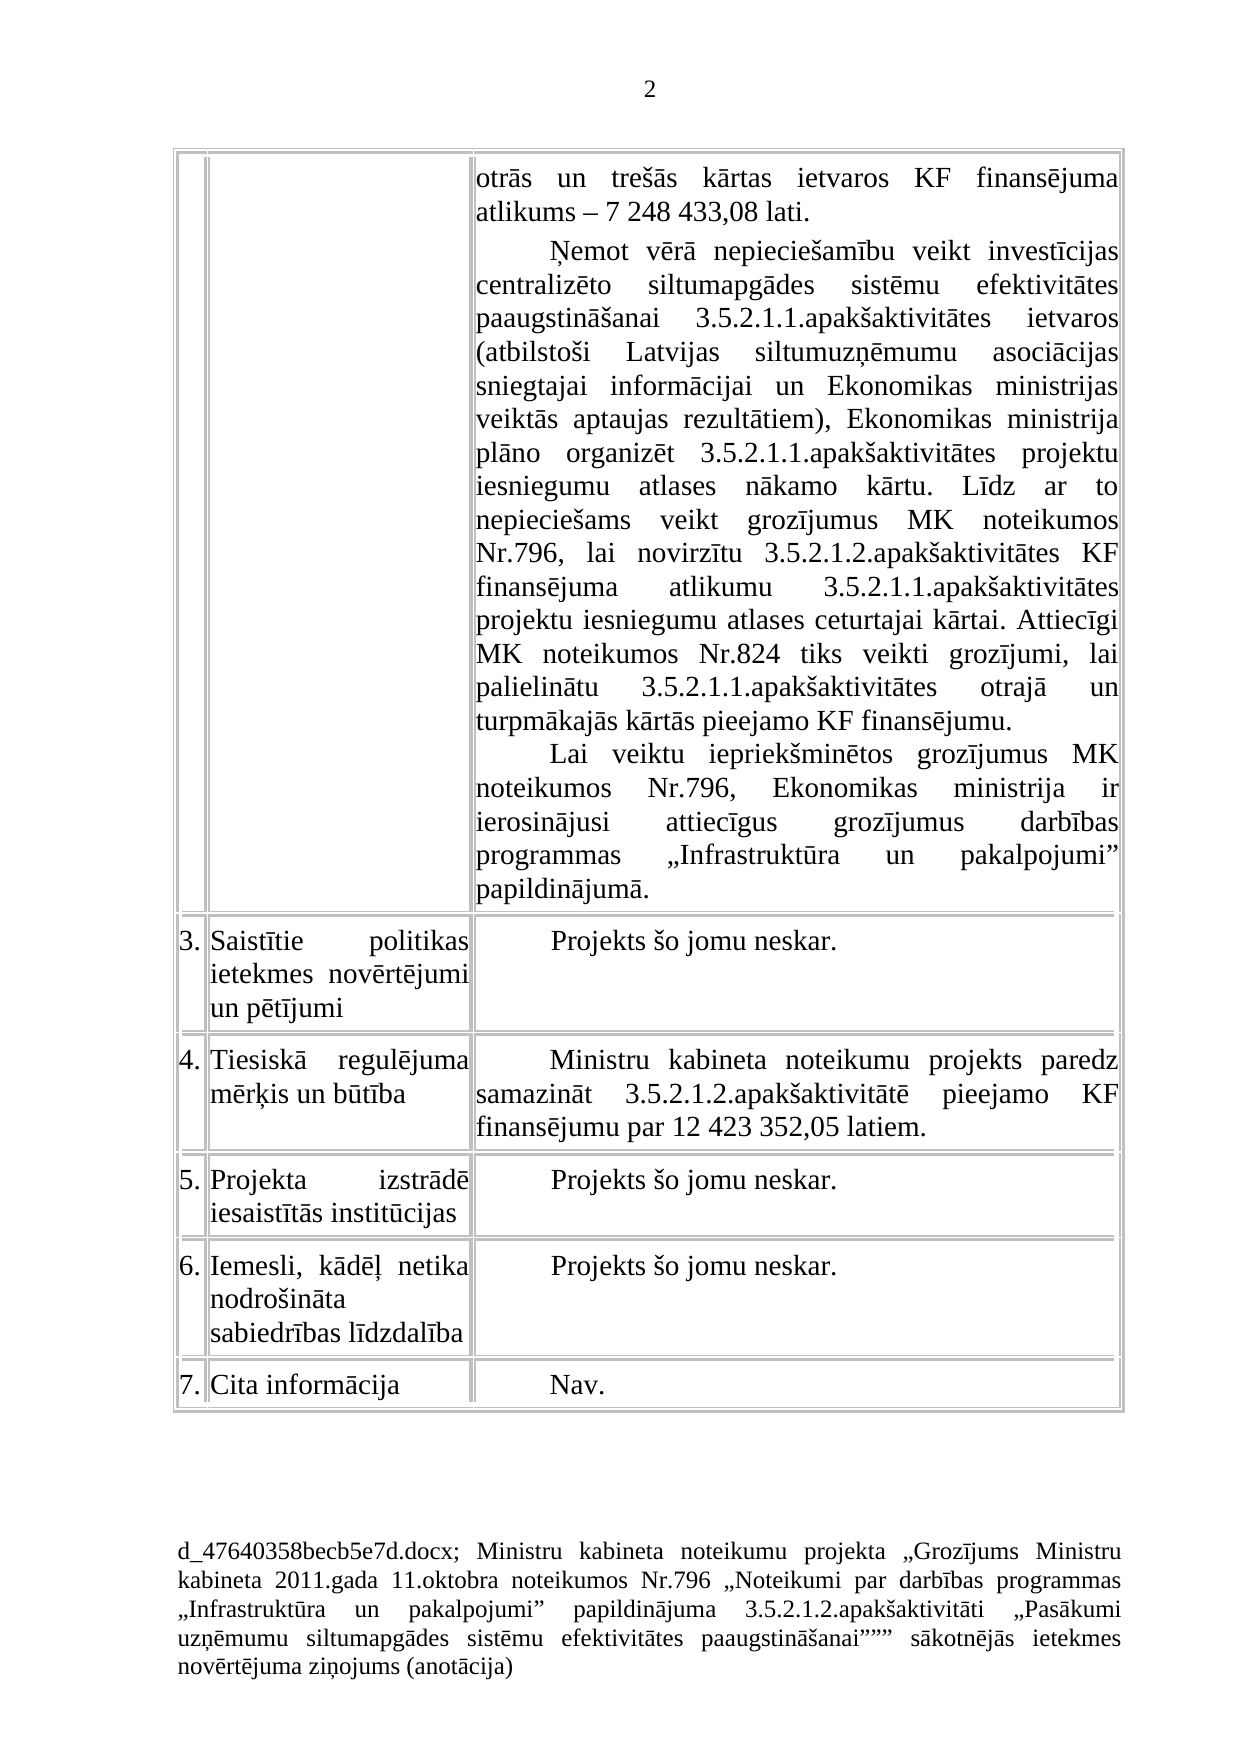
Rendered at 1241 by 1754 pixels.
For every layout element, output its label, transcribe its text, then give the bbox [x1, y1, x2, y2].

table_cell Cita informācija [207, 1355, 472, 1407]
table_cell Tiesiskā regulējuma mērķis un būtība [210, 1036, 469, 1149]
table_cell 2. [179, 154, 207, 911]
table_cell Iemesli, kādēļ netika nodrošināta sabiedrības līdzdalība [210, 1241, 469, 1354]
table_cell 5. [176, 1149, 207, 1235]
table_cell 7. [176, 1355, 207, 1407]
table_cell Projekta izstrādē iesaistītās institūcijas [210, 1156, 469, 1235]
table_cell Projekts šo jomu neskar. [473, 911, 1122, 1030]
table_cell Projekts šo jomu neskar. [473, 1149, 1122, 1235]
table_cell Saistītie politikas ietekmes novērtējumi un pētījumi [210, 917, 469, 1030]
table_cell Ministru kabineta noteikumu projekts paredz samazināt 3.5.2.1.2.apakšaktivitātē pieejamo KF finansējumu par 12 423 352,05 latiem. [473, 1030, 1122, 1149]
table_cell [473, 149, 1122, 911]
table_cell 6. [176, 1235, 207, 1354]
table_cell Projekts šo jomu neskar. [473, 1235, 1122, 1354]
table_cell 4. [176, 1030, 207, 1149]
table_cell 3. [176, 911, 207, 1030]
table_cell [207, 149, 472, 911]
table_cell Nav. [473, 1355, 1122, 1407]
